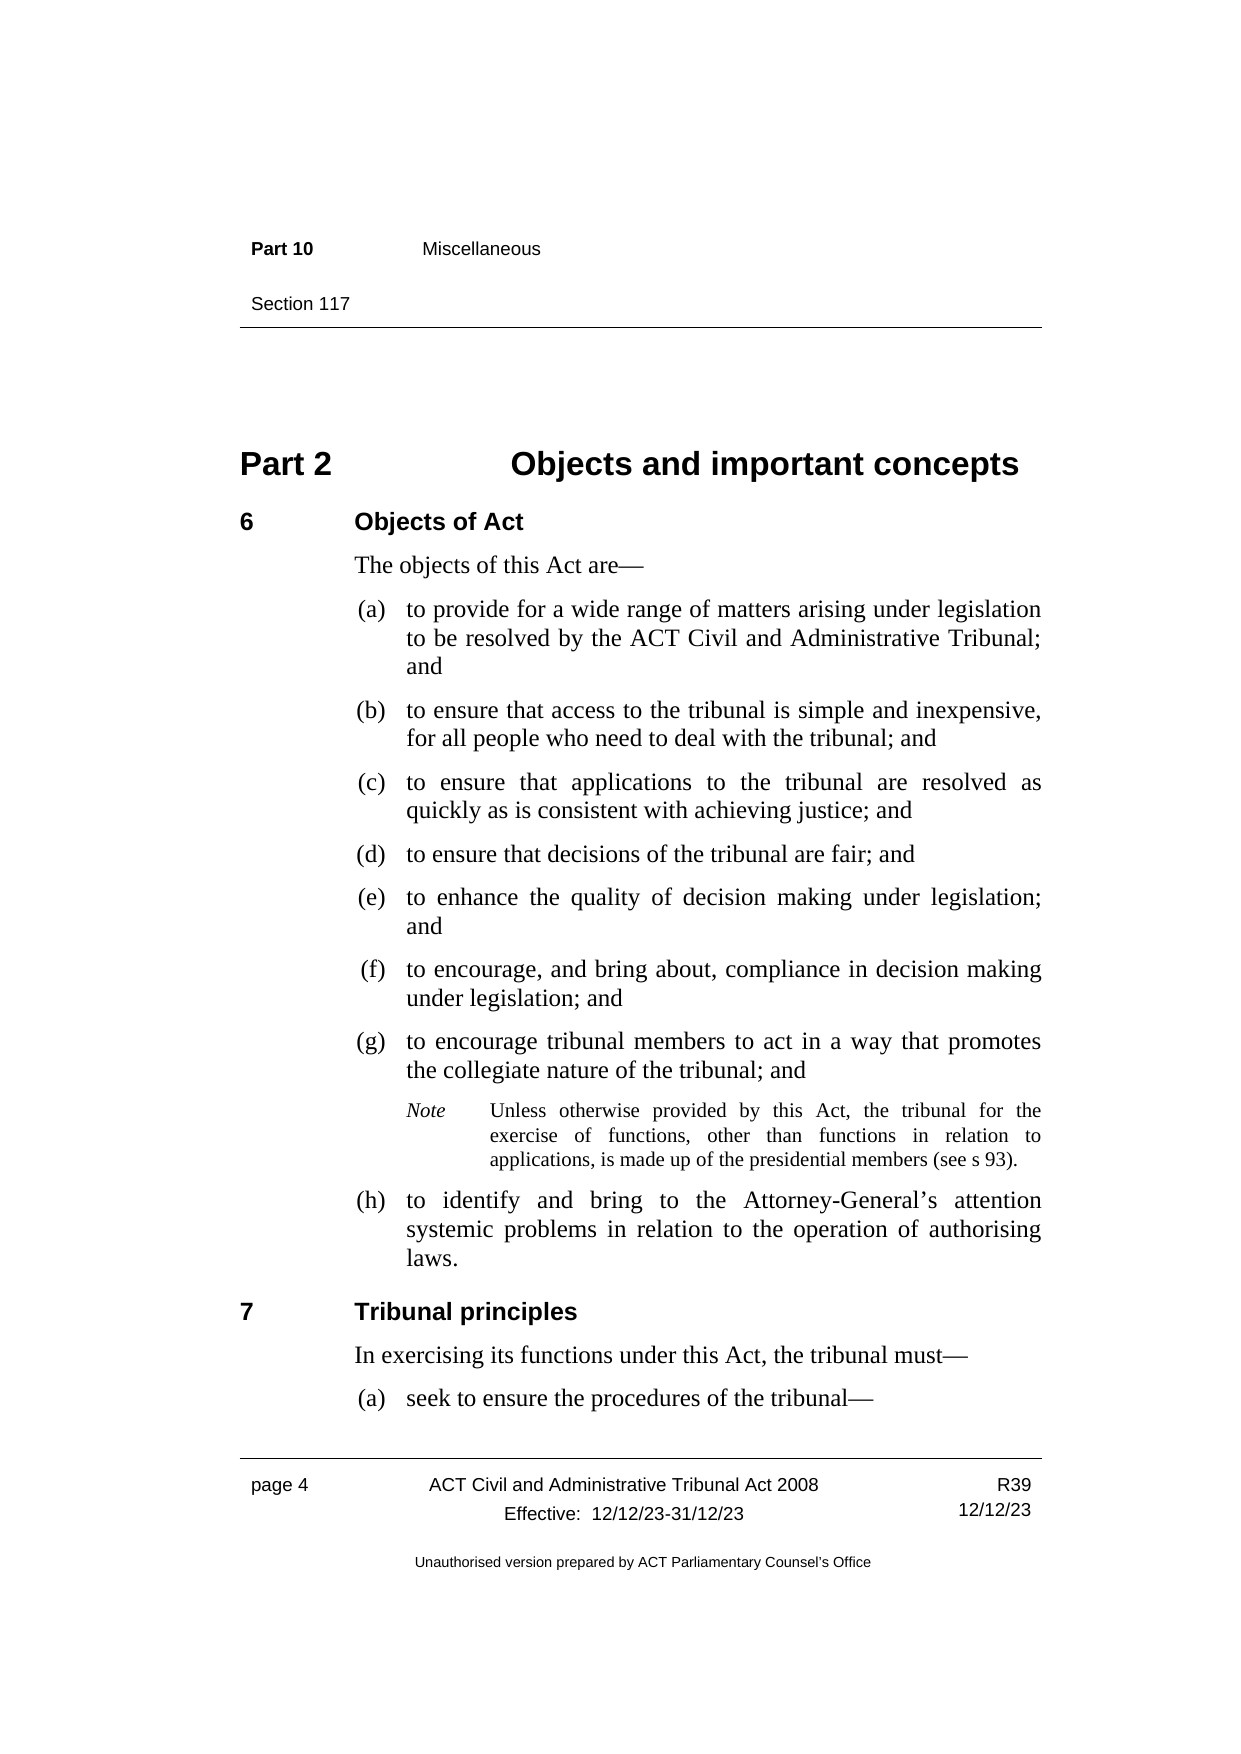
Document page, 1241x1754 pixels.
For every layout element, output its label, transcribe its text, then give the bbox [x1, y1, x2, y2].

text (g) to encourage tribunal members to act in a way that promotes the collegiate nature of the tribunal; and [239, 1026, 1042, 1084]
text (a) to provide for a wide range of matters arising under legislation to be resolved by the ACT Civil and Administrative Tribunal; and [239, 594, 1042, 680]
text 7 Tribunal principles [239, 1296, 1042, 1325]
text The objects of this Act are— [354, 551, 1042, 579]
text (c) to ensure that applications to the tribunal are resolved as quickly as is consistent with achieving justice; and [239, 767, 1042, 824]
text (h) to identify and bring to the Attorney-General’s attention systemic problems in relation to the operation of authorising laws. [239, 1185, 1042, 1271]
text (a) seek to ensure the procedures of the tribunal— [239, 1383, 1042, 1412]
text (d) to ensure that decisions of the tribunal are fair; and [239, 839, 1042, 868]
text 6 Objects of Act [239, 507, 1042, 536]
text In exercising its functions under this Act, the tribunal must— [354, 1340, 1042, 1368]
text (f) to encourage, and bring about, compliance in decision making under legislation; and [239, 954, 1042, 1012]
text (e) to enhance the quality of decision making under legislation; and [239, 882, 1042, 940]
text Part 2 Objects and important concepts [239, 444, 1042, 482]
text Note Unless otherwise provided by this Act, the tribunal for the exercise of functions, other than functions in relation to applications, is made up of the presidential members (see s 93). [406, 1098, 1042, 1171]
text (b) to ensure that access to the tribunal is simple and inexpensive, for all people who need to deal with the tribunal; and [239, 695, 1042, 752]
